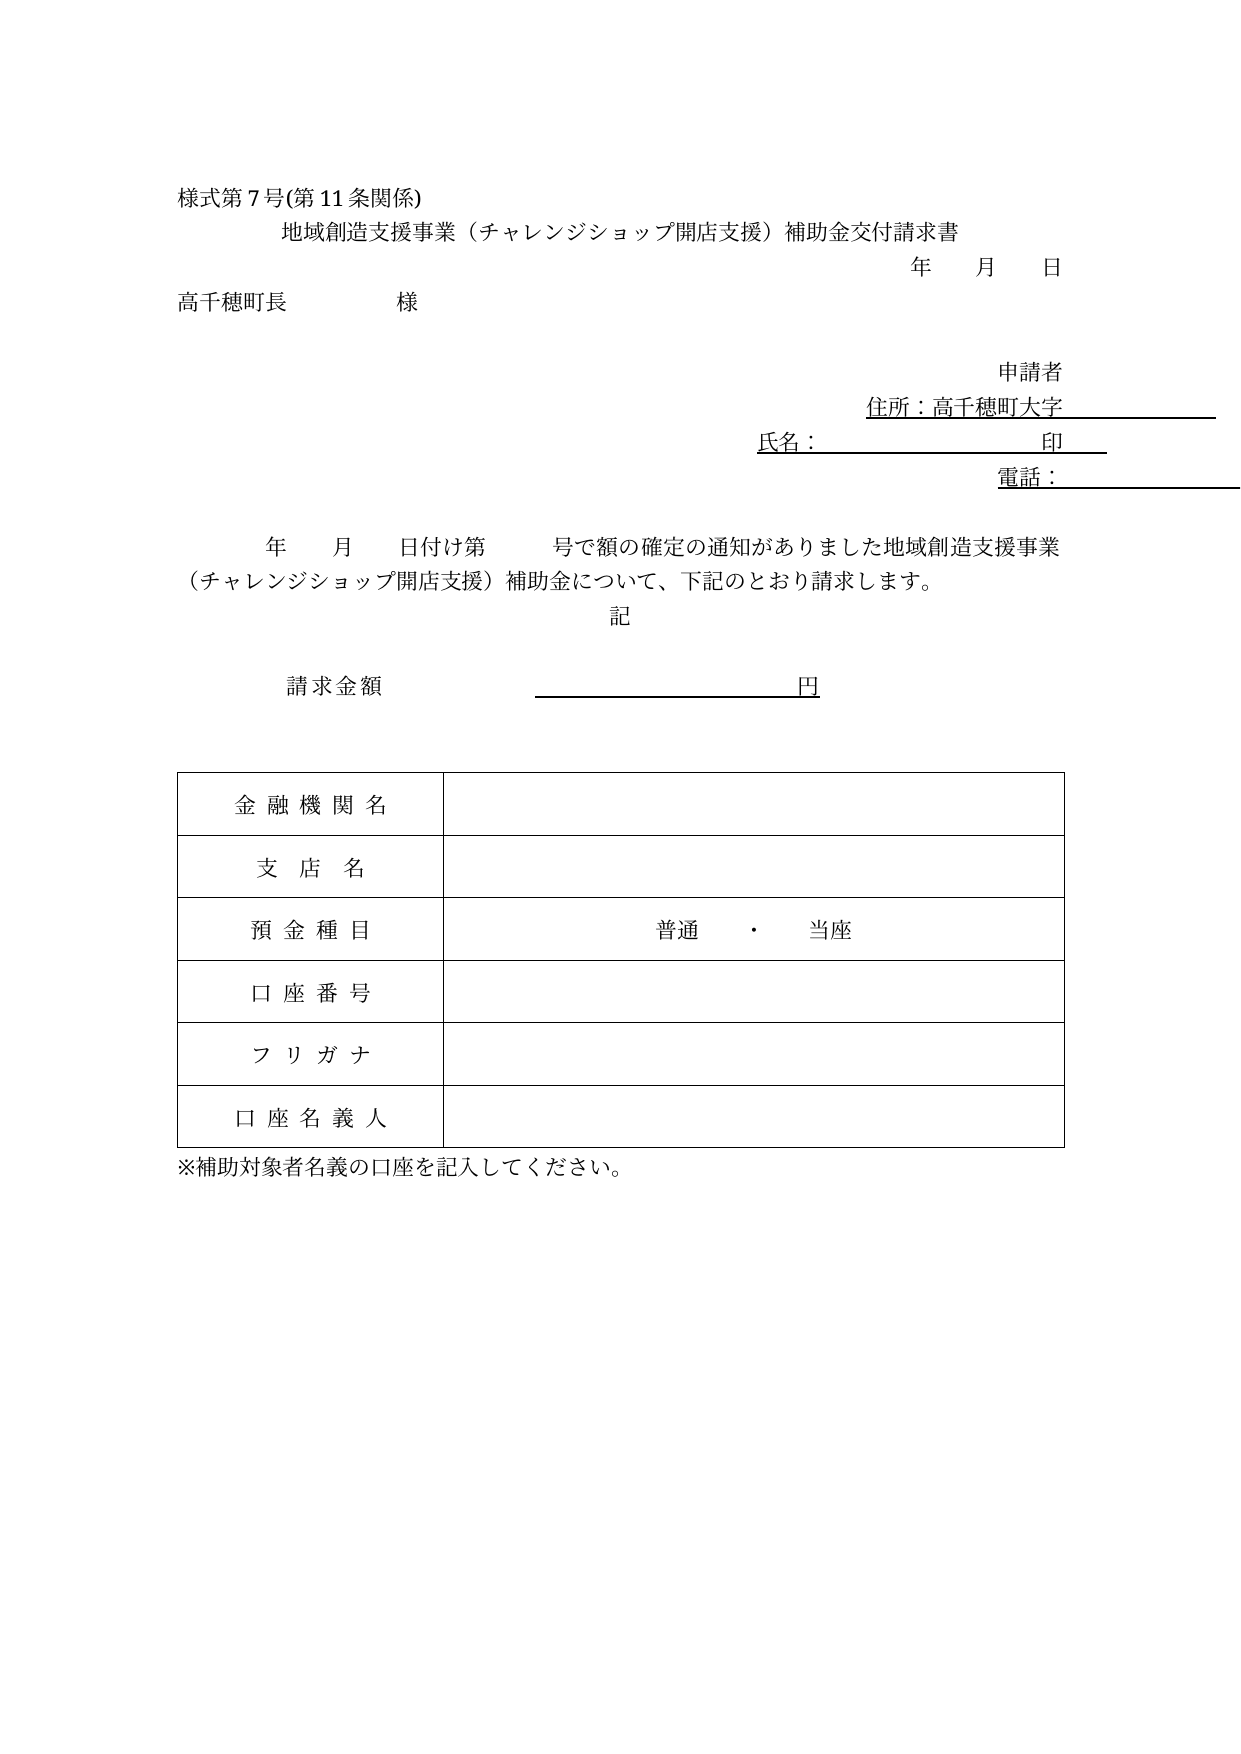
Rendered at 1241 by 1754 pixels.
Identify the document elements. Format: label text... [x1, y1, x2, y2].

table_cell [444, 836, 1064, 897]
text 様式第7号(第11条関係) [177, 179, 1063, 214]
text 申請者 [177, 353, 1063, 388]
table_header 金融機関名 [178, 773, 443, 835]
text 高千穂町長 様 [177, 284, 1063, 319]
table_cell [444, 1086, 1064, 1147]
table_cell [444, 961, 1064, 1022]
text 氏名： 印 [177, 423, 1063, 458]
table_cell フリガナ [178, 1023, 443, 1085]
text 地域創造支援事業（チャレンジショップ開店支援）補助金交付請求書 [177, 214, 1063, 249]
text 年 月 日 [177, 249, 1063, 284]
table_cell [444, 1023, 1064, 1085]
text 記 [177, 598, 1063, 633]
table_header [444, 773, 1064, 835]
text 住所：高千穂町大字 [177, 388, 1063, 423]
text ※補助対象者名義の口座を記入してください。 [177, 1148, 1063, 1183]
table_cell 支店名 [178, 836, 443, 897]
text 電話： [177, 458, 1063, 493]
table_cell 普通・当座 [444, 898, 1064, 960]
table_cell 預金種目 [178, 898, 443, 960]
table_cell 口座番号 [178, 961, 443, 1022]
table_cell 口座名義人 [178, 1086, 443, 1147]
text 年 月 日付け第 号で額の確定の通知がありました地域創造支援事業（チャレンジショップ開店支援）補助金について、下記のとおり請求します。 [177, 528, 1063, 598]
text 請求金額 円 [177, 668, 1063, 702]
